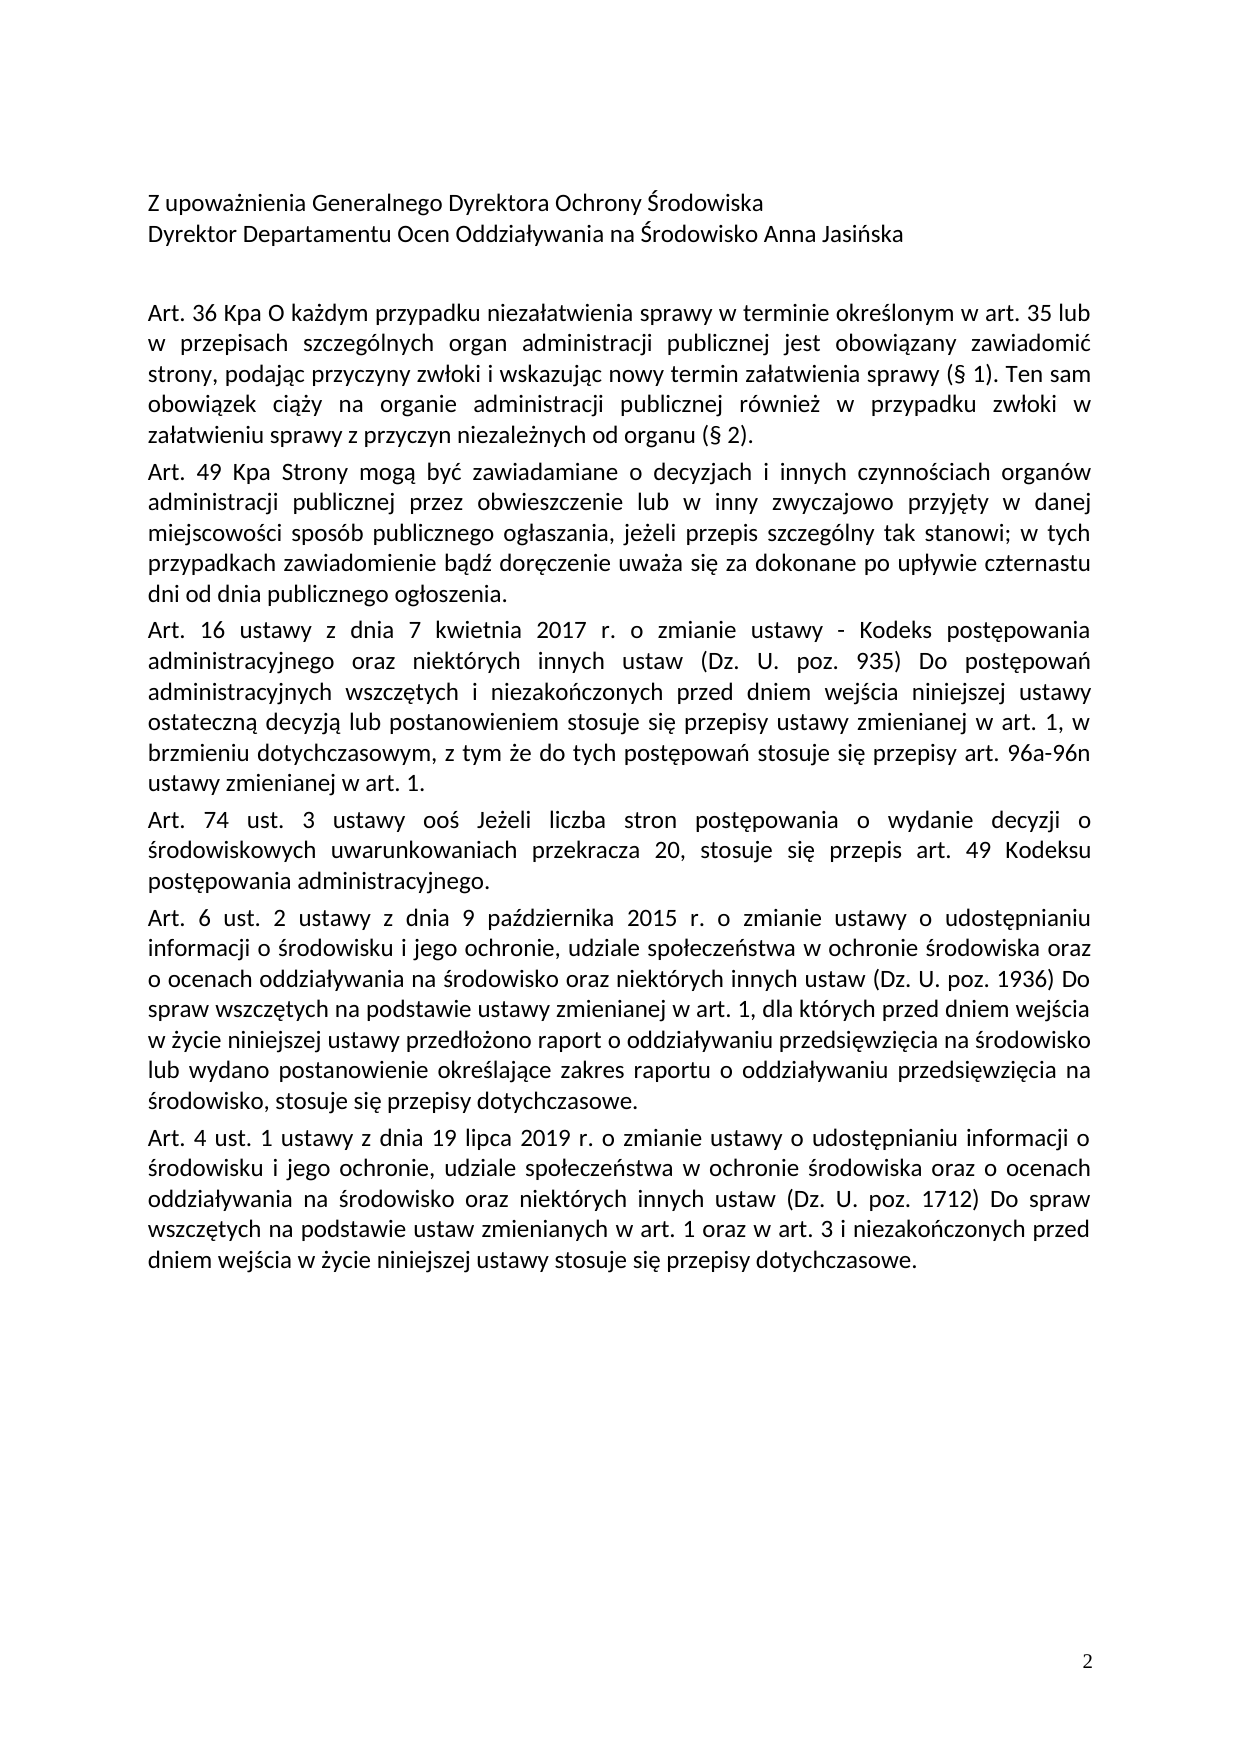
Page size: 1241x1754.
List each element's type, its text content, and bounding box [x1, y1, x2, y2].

text Dyrektor Departamentu Ocen Oddziaływania na Środowisko Anna Jasińska [148, 218, 1092, 248]
text Art. 16 ustawy z dnia 7 kwietnia 2017 r. o zmianie ustawy - Kodeks postępowania administracyjnego oraz niektórych innych ustaw (Dz. U. poz. 935) Do postępowań administracyjnych wszczętych i niezakończonych przed dniem wejścia niniejszej ustawy ostateczną decyzją lub postanowieniem stosuje się przepisy ustawy zmienianej w art. 1, w brzmieniu dotychczasowym, z tym że do tych postępowań stosuje się przepisy art. 96a-96n ustawy zmienianej w art. 1. [148, 615, 1092, 798]
text Art. 74 ust. 3 ustawy ooś Jeżeli liczba stron postępowania o wydanie decyzji o środowiskowych uwarunkowaniach przekracza 20, stosuje się przepis art. 49 Kodeksu postępowania administracyjnego. [148, 804, 1092, 896]
text Art. 36 Kpa O każdym przypadku niezałatwienia sprawy w terminie określonym w art. 35 lub w przepisach szczególnych organ administracji publicznej jest obowiązany zawiadomić strony, podając przyczyny zwłoki i wskazując nowy termin załatwienia sprawy (§ 1). Ten sam obowiązek ciąży na organie administracji publicznej również w przypadku zwłoki w załatwieniu sprawy z przyczyn niezależnych od organu (§ 2). [148, 297, 1092, 449]
text Art. 49 Kpa Strony mogą być zawiadamiane o decyzjach i innych czynnościach organów administracji publicznej przez obwieszczenie lub w inny zwyczajowo przyjęty w danej miejscowości sposób publicznego ogłaszania, jeżeli przepis szczególny tak stanowi; w tych przypadkach zawiadomienie bądź doręczenie uważa się za dokonane po upływie czternastu dni od dnia publicznego ogłoszenia. [148, 456, 1092, 608]
text Art. 4 ust. 1 ustawy z dnia 19 lipca 2019 r. o zmianie ustawy o udostępnianiu informacji o środowisku i jego ochronie, udziale społeczeństwa w ochronie środowiska oraz o ocenach oddziaływania na środowisko oraz niektórych innych ustaw (Dz. U. poz. 1712) Do spraw wszczętych na podstawie ustaw zmienianych w art. 1 oraz w art. 3 i niezakończonych przed dniem wejścia w życie niniejszej ustawy stosuje się przepisy dotychczasowe. [148, 1122, 1092, 1274]
text Z upoważnienia Generalnego Dyrektora Ochrony Środowiska [148, 187, 1092, 218]
text Art. 6 ust. 2 ustawy z dnia 9 października 2015 r. o zmianie ustawy o udostępnianiu informacji o środowisku i jego ochronie, udziale społeczeństwa w ochronie środowiska oraz o ocenach oddziaływania na środowisko oraz niektórych innych ustaw (Dz. U. poz. 1936) Do spraw wszczętych na podstawie ustawy zmienianej w art. 1, dla których przed dniem wejścia w życie niniejszej ustawy przedłożono raport o oddziaływaniu przedsięwzięcia na środowisko lub wydano postanowienie określające zakres raportu o oddziaływaniu przedsięwzięcia na środowisko, stosuje się przepisy dotychczasowe. [148, 902, 1092, 1116]
